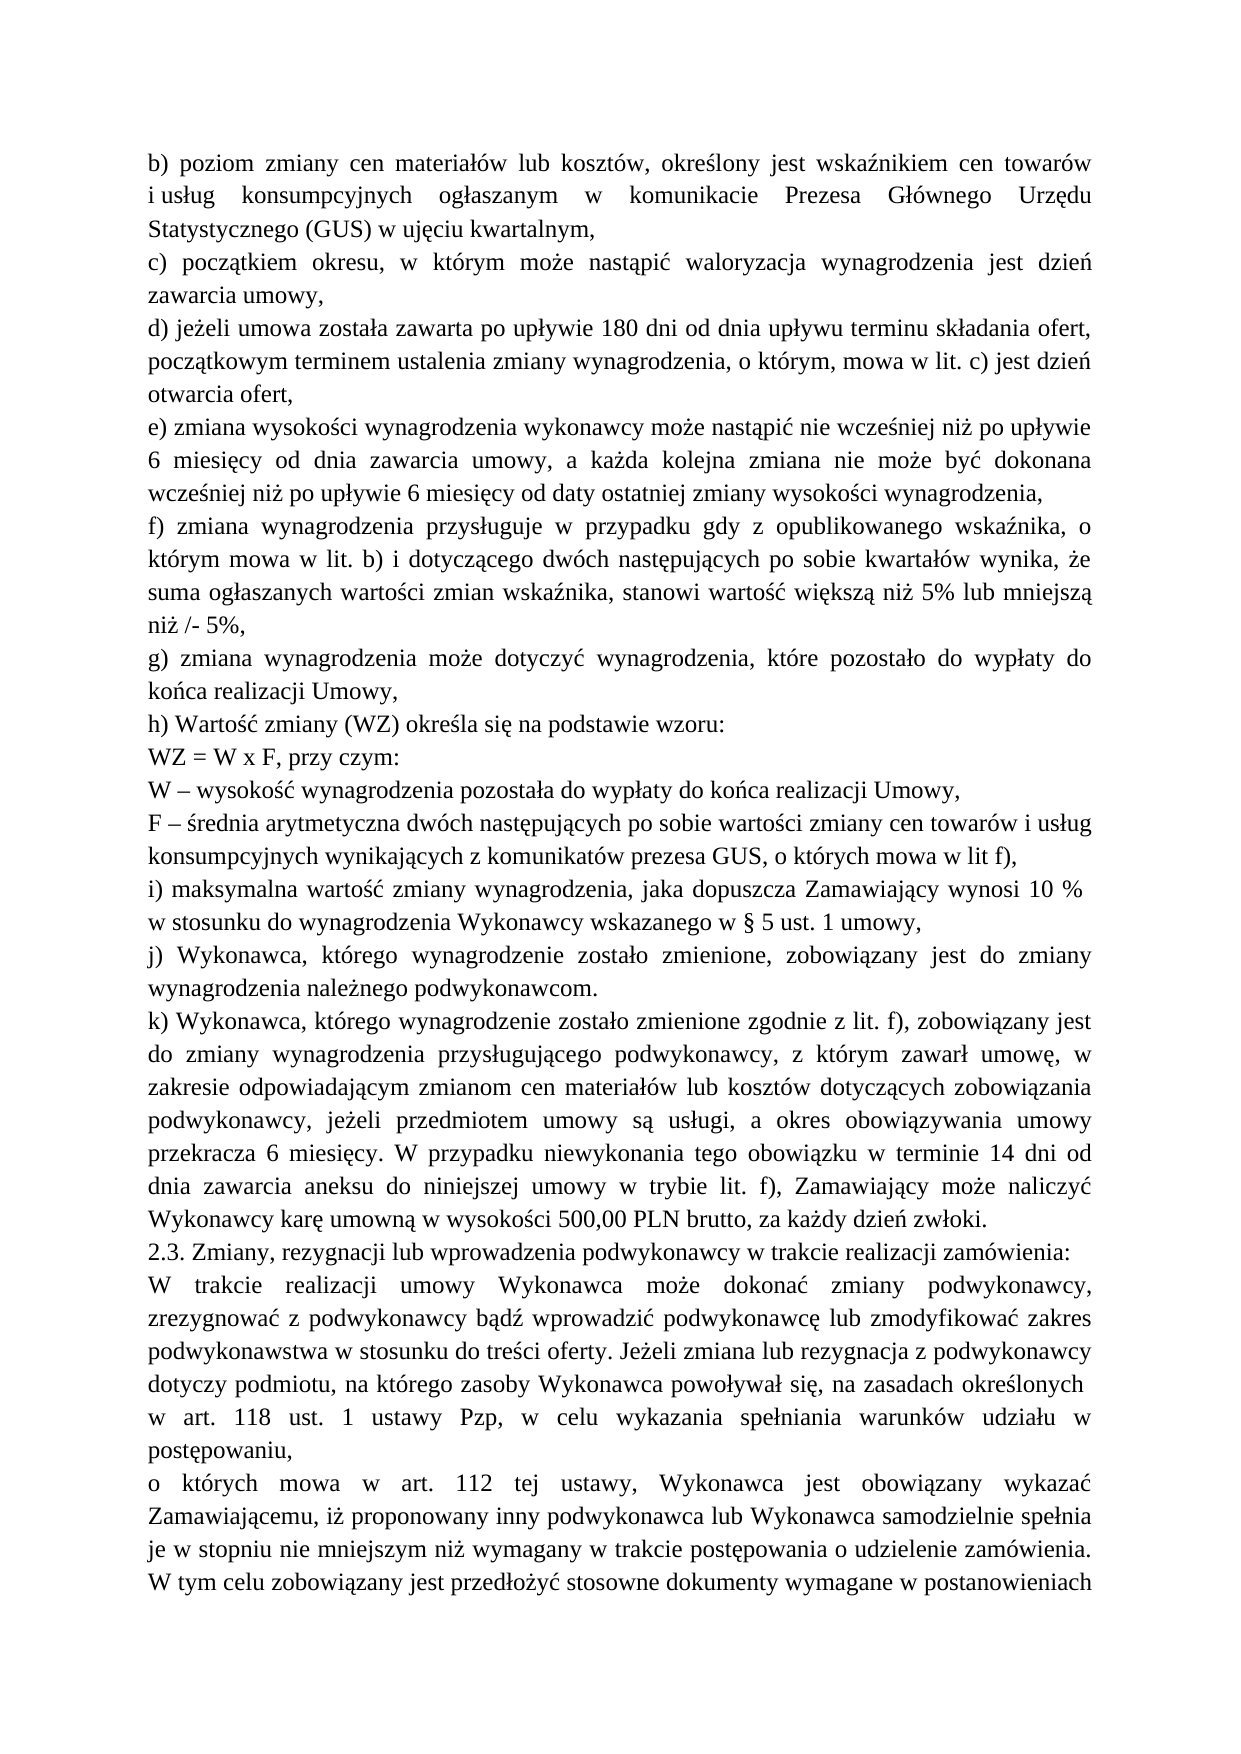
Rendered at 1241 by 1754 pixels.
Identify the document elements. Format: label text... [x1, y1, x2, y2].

text 2.3. Zmiany, rezygnacji lub wprowadzenia podwykonawcy w trakcie realizacji zamówienia: [148, 1237, 1093, 1266]
text WZ = W x F, przy czym: [148, 742, 1093, 771]
text d) jeżeli umowa została zawarta po upływie 180 dni od dnia upływu terminu składania ofert, początkowym terminem ustalenia zmiany wynagrodzenia, o którym, mowa w lit. c) jest dzień otwarcia ofert, [148, 313, 1093, 407]
text b) poziom zmiany cen materiałów lub kosztów, określony jest wskaźnikiem cen towarów i usług konsumpcyjnych ogłaszanym w komunikacie Prezesa Głównego Urzędu Statystycznego (GUS) w ujęciu kwartalnym, [148, 148, 1093, 242]
text f) zmiana wynagrodzenia przysługuje w przypadku gdy z opublikowanego wskaźnika, o którym mowa w lit. b) i dotyczącego dwóch następujących po sobie kwartałów wynika, że suma ogłaszanych wartości zmian wskaźnika, stanowi wartość większą niż 5% lub mniejszą niż /- 5%, [148, 511, 1093, 639]
text h) Wartość zmiany (WZ) określa się na podstawie wzoru: [148, 709, 1093, 738]
text e) zmiana wysokości wynagrodzenia wykonawcy może nastąpić nie wcześniej niż po upływie 6 miesięcy od dnia zawarcia umowy, a każda kolejna zmiana nie może być dokonana wcześniej niż po upływie 6 miesięcy od daty ostatniej zmiany wysokości wynagrodzenia, [148, 412, 1093, 507]
text k) Wykonawca, którego wynagrodzenie zostało zmienione zgodnie z lit. f), zobowiązany jest do zmiany wynagrodzenia przysługującego podwykonawcy, z którym zawarł umowę, w zakresie odpowiadającym zmianom cen materiałów lub kosztów dotyczących zobowiązania podwykonawcy, jeżeli przedmiotem umowy są usługi, a okres obowiązywania umowy przekracza 6 miesięcy. W przypadku niewykonania tego obowiązku w terminie 14 dni od dnia zawarcia aneksu do niniejszej umowy w trybie lit. f), Zamawiający może naliczyć Wykonawcy karę umowną w wysokości 500,00 PLN brutto, za każdy dzień zwłoki. [148, 1006, 1093, 1233]
text g) zmiana wynagrodzenia może dotyczyć wynagrodzenia, które pozostało do wypłaty do końca realizacji Umowy, [148, 643, 1093, 705]
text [148, 1270, 1093, 1596]
text W – wysokość wynagrodzenia pozostała do wypłaty do końca realizacji Umowy, [148, 775, 1093, 804]
text F – średnia arytmetyczna dwóch następujących po sobie wartości zmiany cen towarów i usług konsumpcyjnych wynikających z komunikatów prezesa GUS, o których mowa w lit f), [148, 808, 1093, 870]
text j) Wykonawca, którego wynagrodzenie zostało zmienione, zobowiązany jest do zmiany wynagrodzenia należnego podwykonawcom. [148, 940, 1093, 1002]
text i) maksymalna wartość zmiany wynagrodzenia, jaka dopuszcza Zamawiający wynosi 10 % w stosunku do wynagrodzenia Wykonawcy wskazanego w § 5 ust. 1 umowy, [148, 874, 1093, 936]
text c) początkiem okresu, w którym może nastąpić waloryzacja wynagrodzenia jest dzień zawarcia umowy, [148, 247, 1093, 308]
